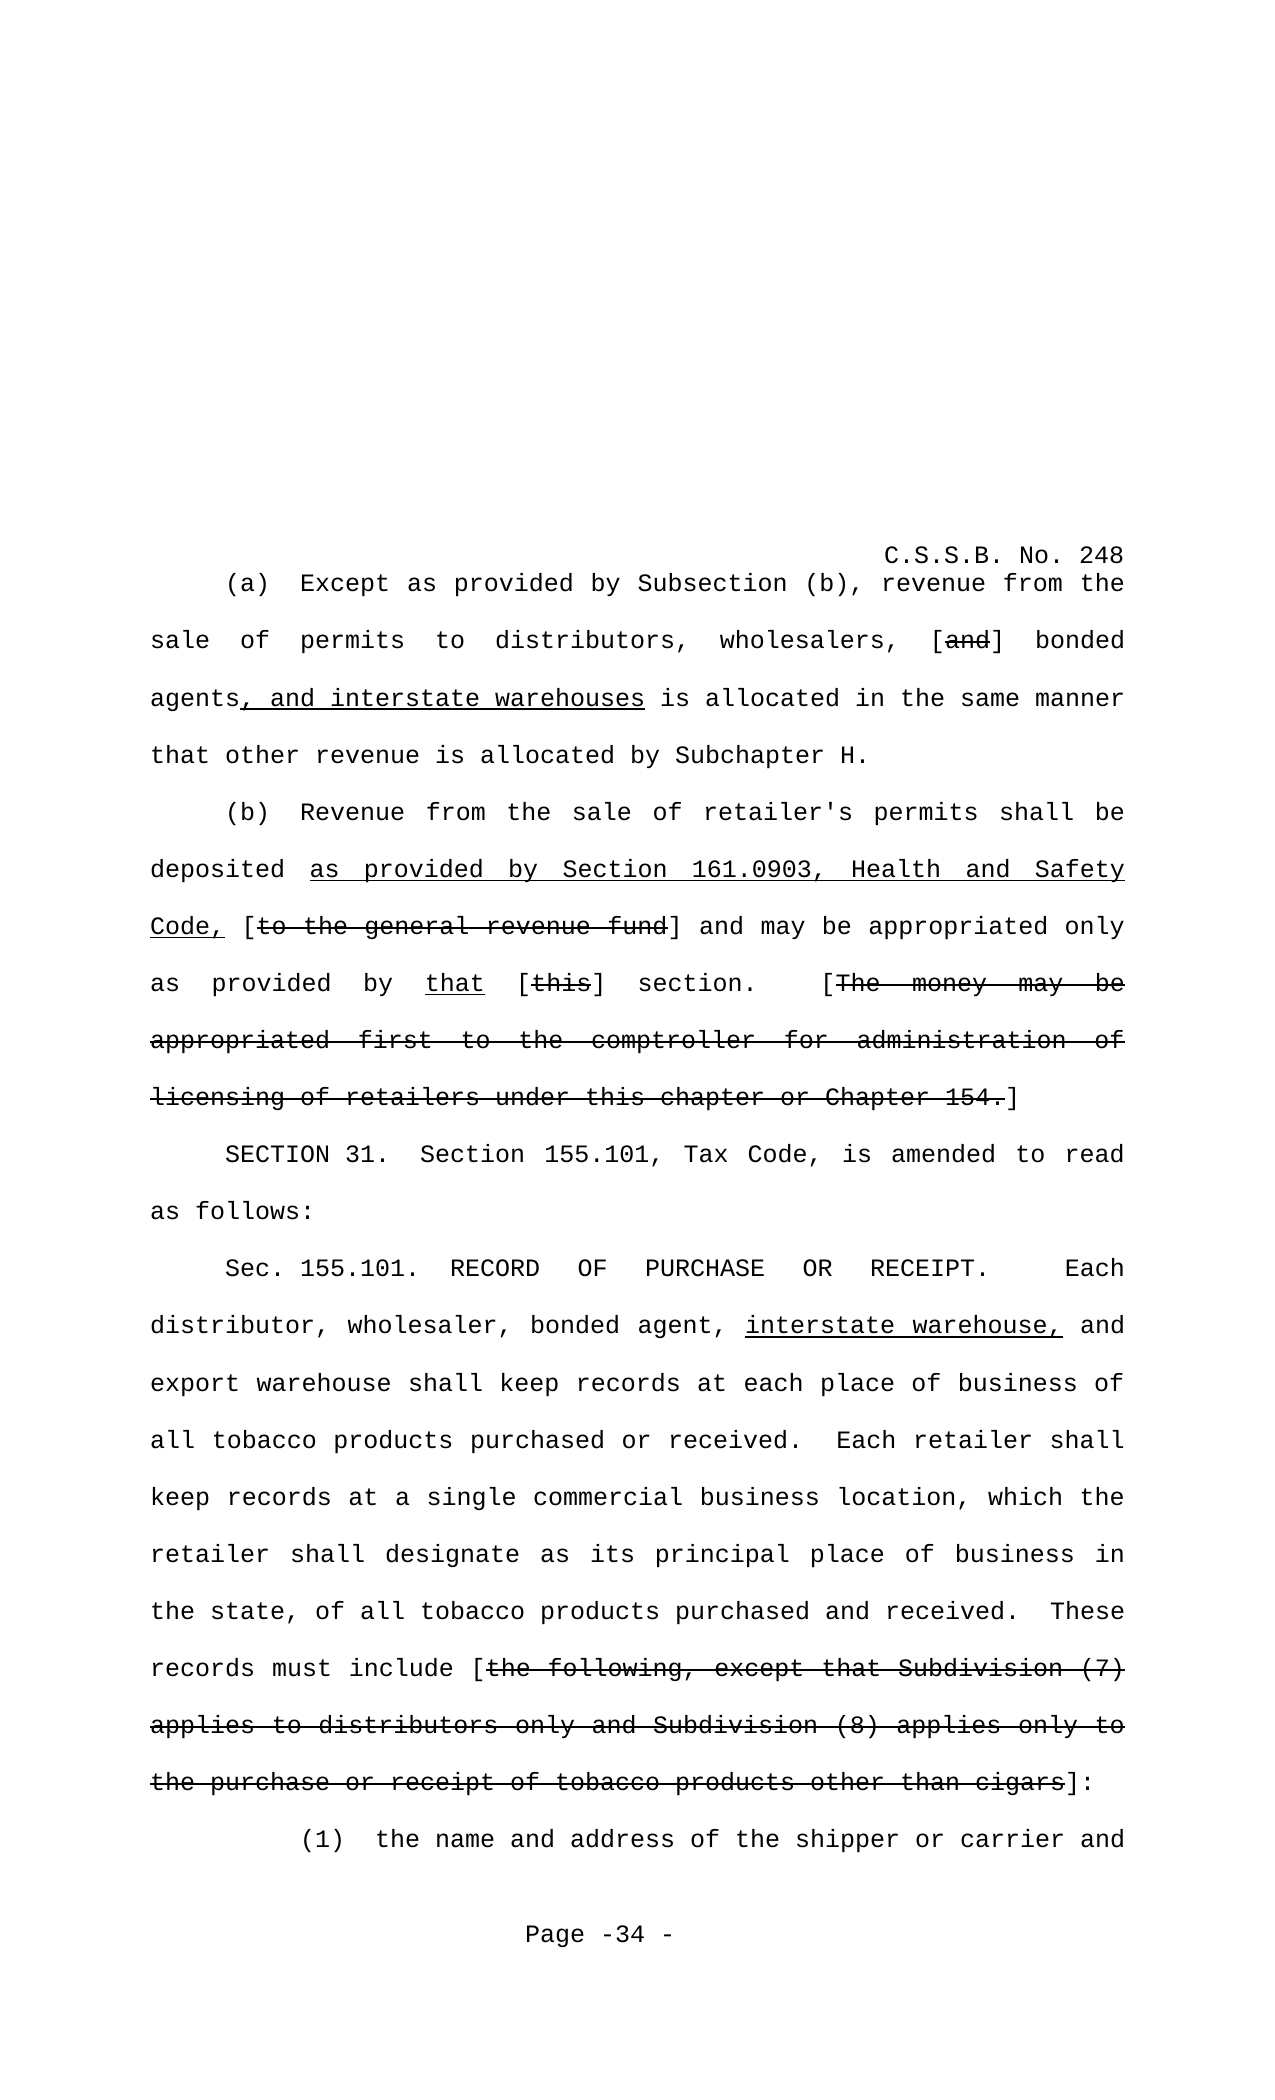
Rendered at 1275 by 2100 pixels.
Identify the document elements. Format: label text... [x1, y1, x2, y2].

text SECTION 31. Section 155.101, Tax Code, is amended to read as follows: [150, 1142, 1125, 1227]
text Sec. 155.101. RECORD OF PURCHASE OR RECEIPT. Each distributor, wholesaler, bonded agent, interstate warehouse, and export warehouse shall keep records at each place of business of all tobacco products purchased or received. Each retailer shall keep records at a single commercial business location, which the retailer shall designate as its principal place of business in the state, of all tobacco products purchased and received. These records must include [the following, except that Subdivision (7) applies to distributors only and Subdivision (8) applies only to the purchase or receipt of tobacco products other than cigars]: [150, 1256, 1125, 1726]
text Sec. 155.101. RECORD OF PURCHASE OR RECEIPT. Each distributor, wholesaler, bonded agent, interstate warehouse, and export warehouse shall keep records at each place of business of all tobacco products purchased or received. Each retailer shall keep records at a single commercial business location, which the retailer shall designate as its principal place of business in the state, of all tobacco products purchased and received. These records must include [the following, except that Subdivision (7) applies to distributors only and Subdivision (8) applies only to the purchase or receipt of tobacco products other than cigars]: [150, 1728, 1125, 1798]
text (b) Revenue from the sale of retailer's permits shall be deposited as provided by Section 161.0903, Health and Safety Code, [to the general revenue fund] and may be appropriated only as provided by that [this] section. [The money may be appropriated first to the comptroller for administration of licensing of retailers under this chapter or Chapter 154.] [150, 1043, 1125, 1113]
text (a) Except as provided by Subsection (b), revenue from the sale of permits to distributors, wholesalers, [and] bonded agents, and interstate warehouses is allocated in the same manner that other revenue is allocated by Subchapter H. [150, 571, 1125, 771]
text (b) Revenue from the sale of retailer's permits shall be deposited as provided by Section 161.0903, Health and Safety Code, [to the general revenue fund] and may be appropriated only as provided by that [this] section. [The money may be appropriated first to the comptroller for administration of licensing of retailers under this chapter or Chapter 154.] [150, 799, 1125, 1041]
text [150, 1827, 1125, 1855]
